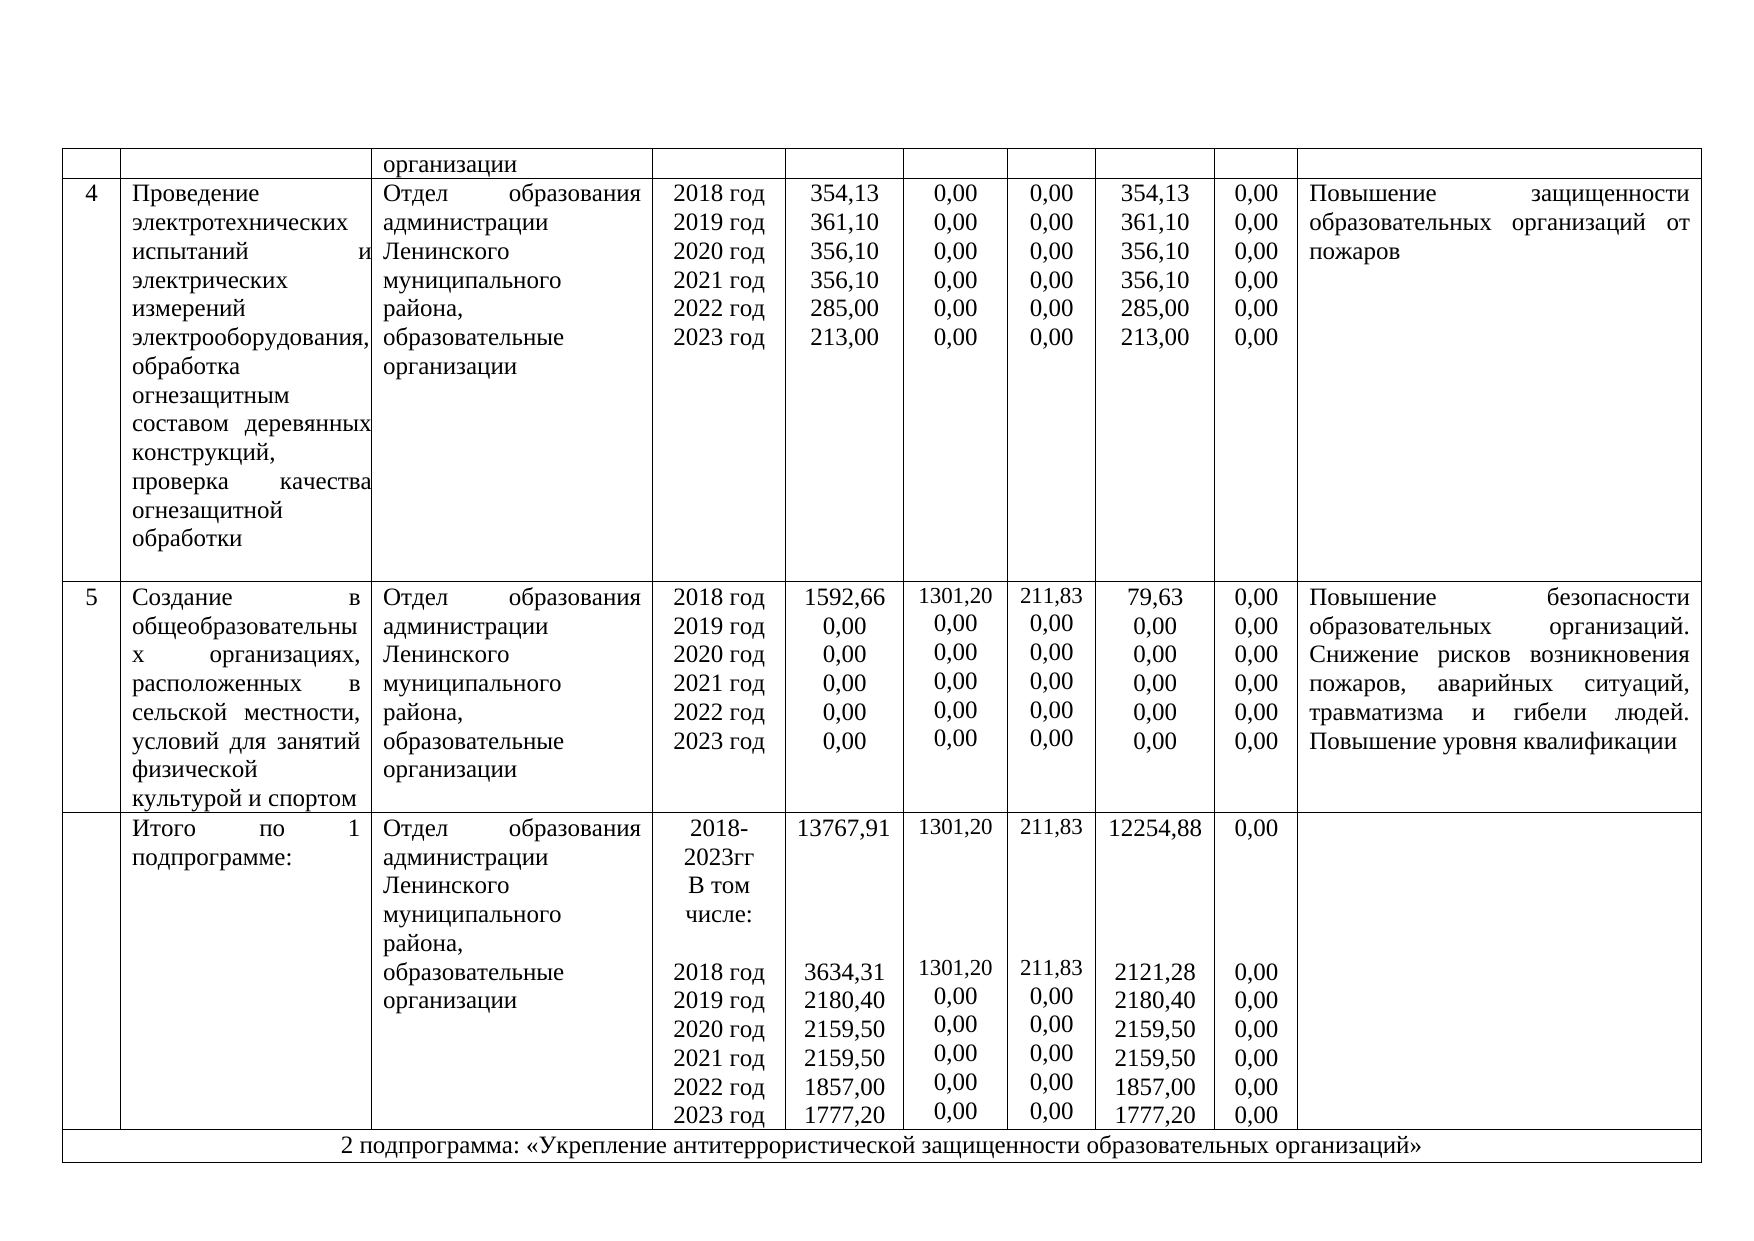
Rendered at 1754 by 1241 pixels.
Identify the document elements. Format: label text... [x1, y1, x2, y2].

table_cell 3 [63, 149, 120, 177]
table_cell 0,00 0,00 0,00 0,00 0,00 0,00 [904, 179, 1007, 581]
table_cell 0,00 0,00 0,00 0,00 0,00 0,00 [1215, 582, 1297, 812]
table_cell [121, 149, 371, 177]
table_cell 2018 год 2019 год 2020 год 2021 год 2022 год 2023 год [653, 179, 785, 581]
table_cell 2018 год 2019 год 2020 год 2021 год 2022 год 2023 год [653, 582, 785, 812]
table_cell 0,00 0,00 0,00 0,00 0,00 0,00 0,00 [1215, 813, 1297, 1129]
table_cell 1301,20 0,00 0,00 0,00 0,00 0,00 [904, 582, 1007, 812]
table_cell Отдел образования администрации Ленинского муниципального района, образовательные организации [372, 179, 652, 581]
table_cell Проведение электротехнических испытаний и электрических измерений электрооборудования, обработка огнезащитным составом деревянных конструкций, проверка качества огнезащитной обработки [121, 179, 371, 581]
table_cell 2 подпрограмма: «Укрепление антитеррористической защищенности образовательных организаций» [63, 1130, 1701, 1162]
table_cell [1096, 149, 1214, 177]
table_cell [372, 813, 652, 1129]
table_cell Создание в общеобразовательных организациях, расположенных в сельской местности, условий для занятий физической культурой и спортом [121, 582, 371, 812]
table_cell 211,83 211,83 0,00 0,00 0,00 0,00 0,00 [1008, 813, 1095, 1129]
table_cell 5 [63, 582, 120, 812]
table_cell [653, 149, 785, 177]
table_cell 1592,66 0,00 0,00 0,00 0,00 0,00 [786, 582, 903, 812]
table_cell [1298, 813, 1701, 1129]
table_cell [1008, 149, 1095, 177]
table_cell 79,63 0,00 0,00 0,00 0,00 0,00 [1096, 582, 1214, 812]
table_cell 0,00 0,00 0,00 0,00 0,00 0,00 [1008, 179, 1095, 581]
table_cell 12254,88 2121,28 2180,40 2159,50 2159,50 1857,00 1777,20 [1096, 813, 1214, 1129]
table_cell 1301,20 1301,20 0,00 0,00 0,00 0,00 0,00 [904, 813, 1007, 1129]
table_cell 0,00 0,00 0,00 0,00 0,00 0,00 [1215, 179, 1297, 581]
table_cell Повышение защищенности образовательных организаций от пожаров [1298, 179, 1701, 581]
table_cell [372, 149, 652, 177]
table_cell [786, 149, 903, 177]
table_cell Отдел образования администрации Ленинского муниципального района, образовательные организации [372, 582, 652, 812]
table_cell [1215, 149, 1297, 177]
table_cell 4 [63, 179, 120, 581]
table_cell 2018-2023гг В том числе: 2018 год 2019 год 2020 год 2021 год 2022 год 2023 год [653, 813, 785, 1129]
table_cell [1298, 149, 1701, 177]
table_cell 211,83 0,00 0,00 0,00 0,00 0,00 [1008, 582, 1095, 812]
table_cell 13767,91 3634,31 2180,40 2159,50 2159,50 1857,00 1777,20 [786, 813, 903, 1129]
table_cell 354,13 361,10 356,10 356,10 285,00 213,00 [1096, 179, 1214, 581]
table_cell Итого по 1 подпрограмме: [121, 813, 371, 1129]
table_cell 354,13 361,10 356,10 356,10 285,00 213,00 [786, 179, 903, 581]
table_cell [904, 149, 1007, 177]
table_cell [63, 813, 120, 1129]
